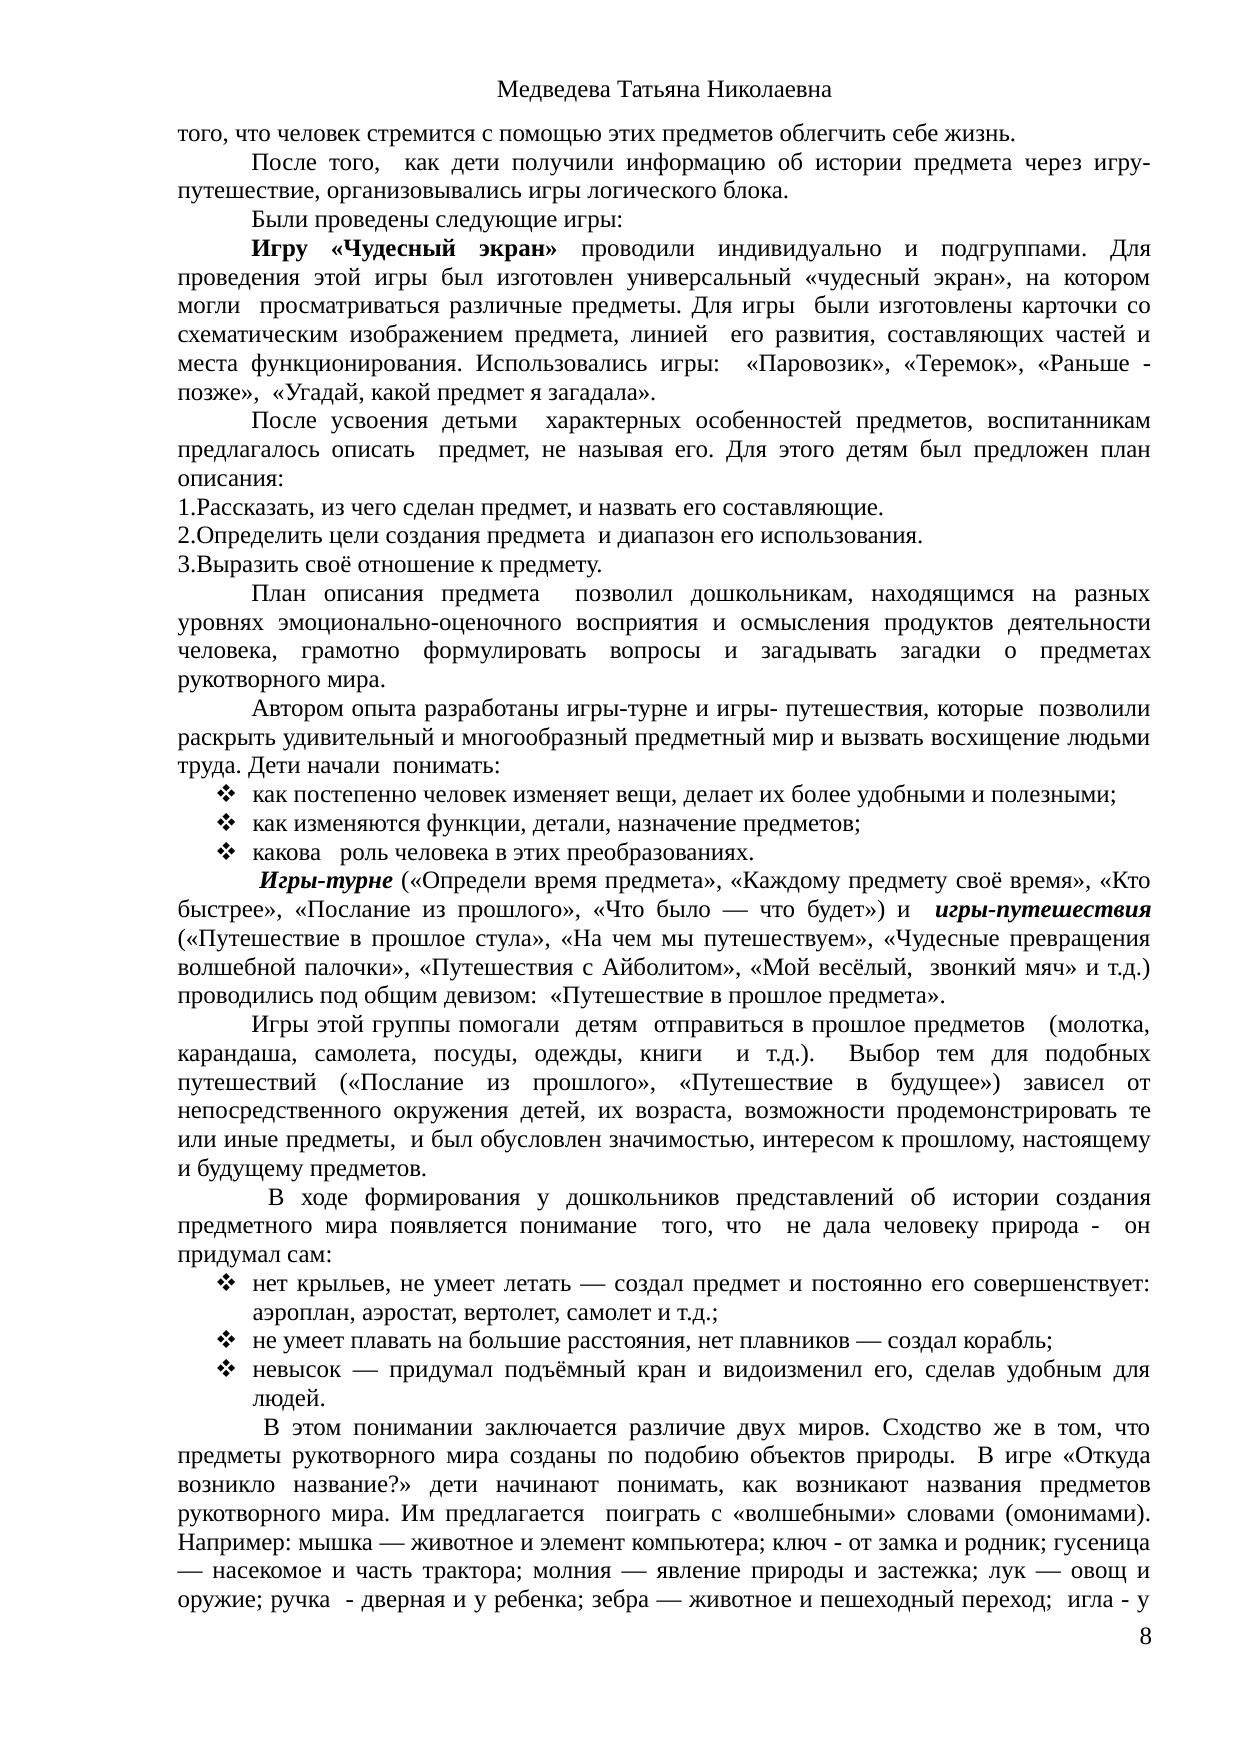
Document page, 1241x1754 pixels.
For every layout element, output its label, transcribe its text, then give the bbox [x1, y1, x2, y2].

text 1.Рассказать, из чего сделан предмет, и назвать его составляющие. [177, 492, 1152, 521]
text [177, 1412, 1152, 1613]
text Игры этой группы помогали детям отправиться в прошлое предметов (молотка, карандаша, самолета, посуды, одежды, книги и т.д.). Выбор тем для подобных путешествий («Послание из прошлого», «Путешествие в будущее») зависел от непосредственного окружения детей, их возраста, возможности продемонстрировать те или иные предметы, и был обусловлен значимостью, интересом к прошлому, настоящему и будущему предметов. [177, 1009, 1152, 1182]
text Были проведены следующие игры: [177, 204, 1152, 233]
text Автором опыта разработаны игры-турне и игры- путешествия, которые позволили раскрыть удивительный и многообразный предметный мир и вызвать восхищение людьми труда. Дети начали понимать: [177, 693, 1152, 779]
list не умеет плавать на большие расстояния, нет плавников — создал корабль; [215, 1326, 1152, 1354]
text После усвоения детьми характерных особенностей предметов, воспитанникам предлагалось описать предмет, не называя его. Для этого детям был предложен план описания: [177, 406, 1152, 492]
text После того, как дети получили информацию об истории предмета через игру-путешествие, организовывались игры логического блока. [177, 147, 1152, 204]
text Игру «Чудесный экран» проводили индивидуально и подгруппами. Для проведения этой игры был изготовлен универсальный «чудесный экран», на котором могли просматриваться различные предметы. Для игры были изготовлены карточки со схематическим изображением предмета, линией его развития, составляющих частей и места функционирования. Использовались игры: «Паровозик», «Теремок», «Раньше - позже», «Угадай, какой предмет я загадала». [177, 233, 1152, 406]
text В ходе формирования у дошкольников представлений об истории создания предметного мира появляется понимание того, что не дала человеку природа - он придумал сам: [177, 1182, 1152, 1268]
text 2.Определить цели создания предмета и диапазон его использования. [177, 521, 1152, 549]
text План описания предмета позволил дошкольникам, находящимся на разных уровнях эмоционально-оценочного восприятия и осмысления продуктов деятельности человека, грамотно формулировать вопросы и загадывать загадки о предметах рукотворного мира. [177, 578, 1152, 693]
list как постепенно человек изменяет вещи, делает их более удобными и полезными; [215, 779, 1152, 808]
text Игры-турне («Определи время предмета», «Каждому предмету своё время», «Кто быстрее», «Послание из прошлого», «Что было — что будет») и игры-путешествия («Путешествие в прошлое стула», «На чем мы путешествуем», «Чудесные превращения волшебной палочки», «Путешествия с Айболитом», «Мой весёлый, звонкий мяч» и т.д.) проводились под общим девизом: «Путешествие в прошлое предмета». [177, 866, 1152, 1009]
list нет крыльев, не умеет летать — создал предмет и постоянно его совершенствует: аэроплан, аэростат, вертолет, самолет и т.д.; [215, 1268, 1152, 1326]
list какова роль человека в этих преобразованиях. [215, 837, 1152, 866]
list как изменяются функции, детали, назначение предметов; [215, 808, 1152, 837]
text 3.Выразить своё отношение к предмету. [177, 549, 1152, 578]
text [177, 118, 1152, 147]
list невысок — придумал подъёмный кран и видоизменил его, сделав удобным для людей. [215, 1354, 1152, 1412]
